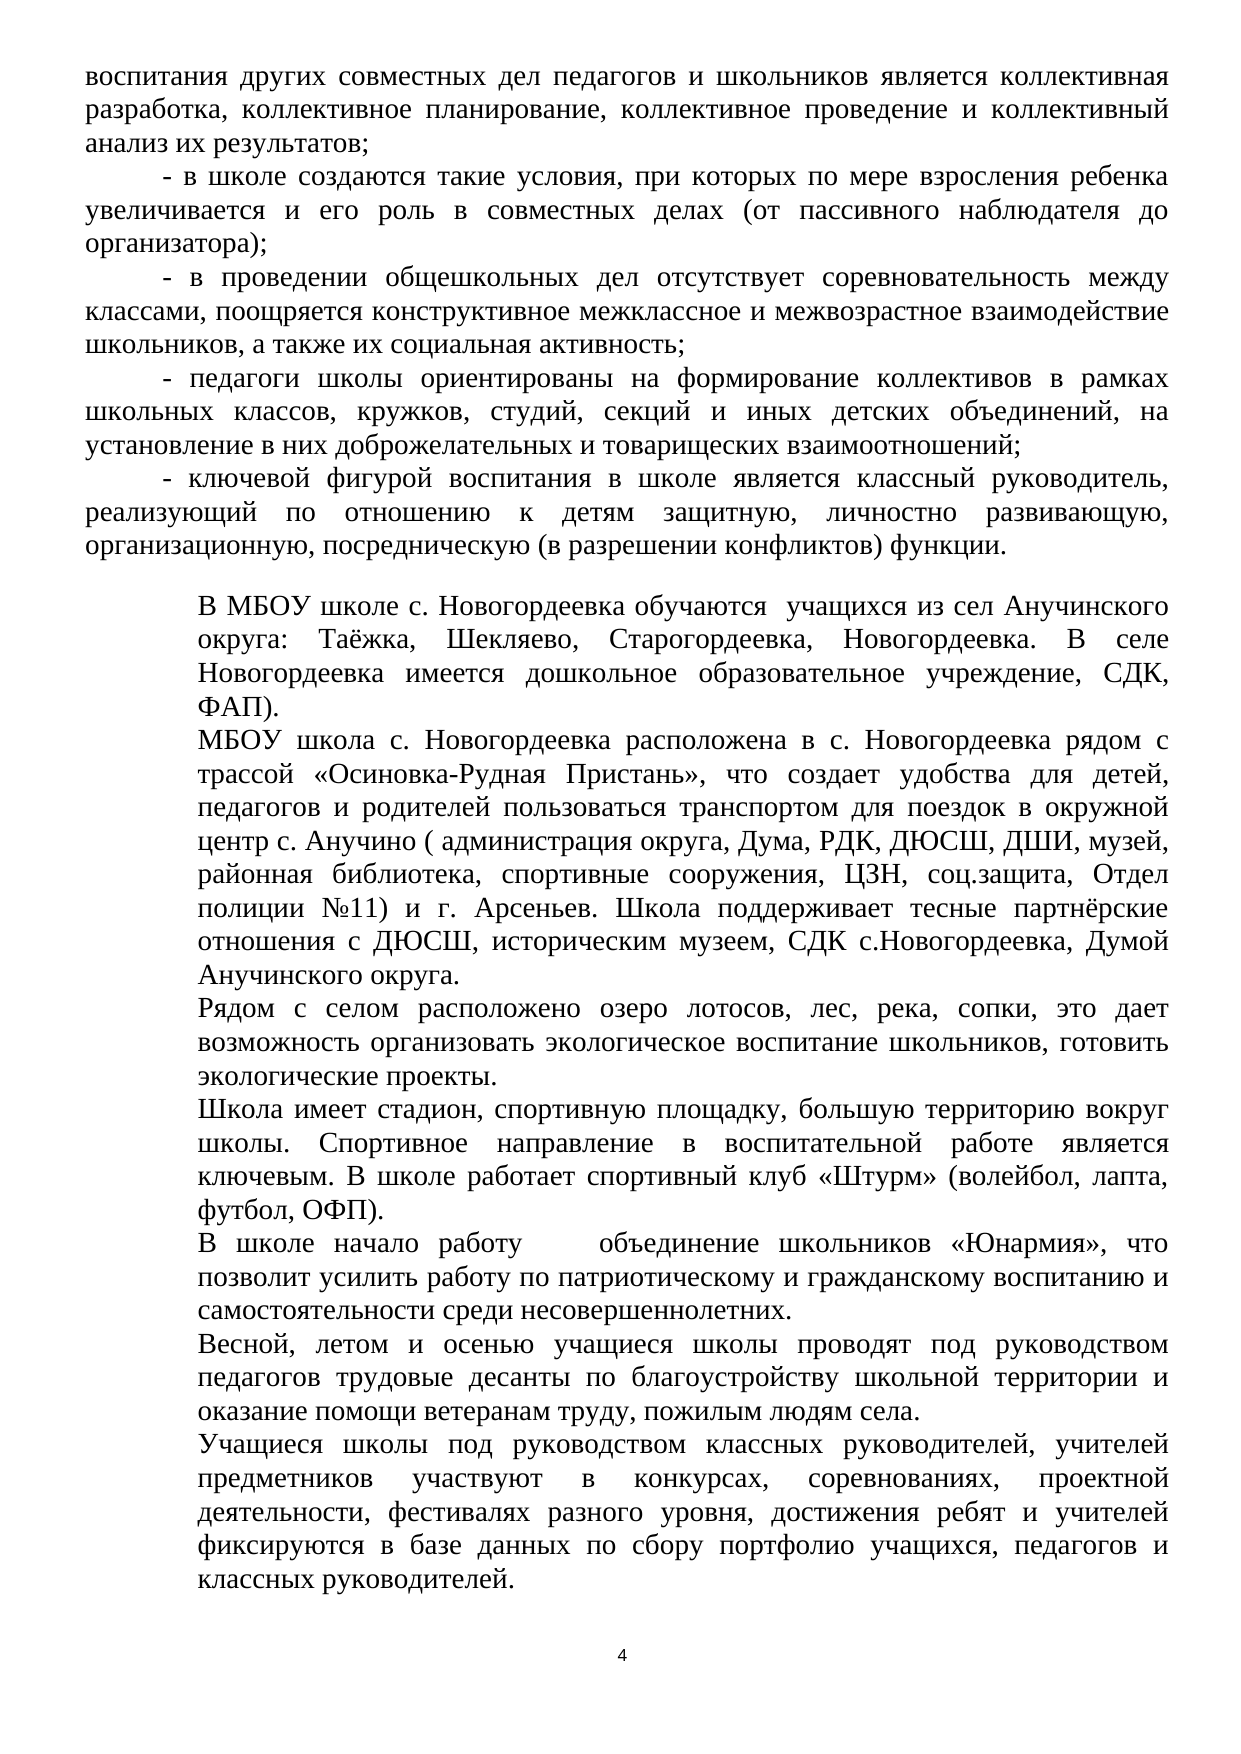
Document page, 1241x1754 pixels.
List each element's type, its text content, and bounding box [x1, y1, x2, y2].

list Школа имеет стадион, спортивную площадку, большую территорию вокруг школы. Спортивное направление в воспитательной работе является ключевым. В школе работает спортивный клуб «Штурм» (волейбол, лапта, футбол, ОФП). [197, 1091, 1170, 1225]
text - ключевой фигурой воспитания в школе является классный руководитель, реализующий по отношению к детям защитную, личностно развивающую, организационную, посредническую (в разрешении конфликтов) функции. [85, 460, 1170, 561]
text - в школе создаются такие условия, при которых по мере взросления ребенка увеличивается и его роль в совместных делах (от пассивного наблюдателя до организатора); [85, 158, 1170, 259]
list В МБОУ школе с. Новогордеевка обучаются учащихся из сел Анучинского округа: Таёжка, Шекляево, Старогордеевка, Новогордеевка. В селе Новогордеевка имеется дошкольное образовательное учреждение, СДК, ФАП). [197, 588, 1170, 722]
list Весной, летом и осенью учащиеся школы проводят под руководством педагогов трудовые десанты по благоустройству школьной территории и оказание помощи ветеранам труду, пожилым людям села. [197, 1326, 1170, 1427]
list Рядом с селом расположено озеро лотосов, лес, река, сопки, это дает возможность организовать экологическое воспитание школьников, готовить экологические проекты. [197, 991, 1170, 1091]
list Учащиеся школы под руководством классных руководителей, учителей предметников участвуют в конкурсах, соревнованиях, проектной деятельности, фестивалях разного уровня, достижения ребят и учителей фиксируются в базе данных по сбору портфолио учащихся, педагогов и классных руководителей. [197, 1427, 1170, 1594]
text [85, 58, 1170, 158]
list МБОУ школа с. Новогордеевка расположена в с. Новогордеевка рядом с трассой «Осиновка-Рудная Пристань», что создает удобства для детей, педагогов и родителей пользоваться транспортом для поездок в окружной центр с. Анучино ( администрация округа, Дума, РДК, ДЮСШ, ДШИ, музей, районная библиотека, спортивные сооружения, ЦЗН, соц.защита, Отдел полиции №11) и г. Арсеньев. Школа поддерживает тесные партнёрские отношения с ДЮСШ, историческим музеем, СДК с.Новогордеевка, Думой Анучинского округа. [197, 722, 1170, 991]
text - педагоги школы ориентированы на формирование коллективов в рамках школьных классов, кружков, студий, секций и иных детских объединений, на установление в них доброжелательных и товарищеских взаимоотношений; [85, 360, 1170, 460]
list В школе начало работу объединение школьников «Юнармия», что позволит усилить работу по патриотическому и гражданскому воспитанию и самостоятельности среди несовершеннолетних. [197, 1225, 1170, 1326]
text - в проведении общешкольных дел отсутствует соревновательность между классами, поощряется конструктивное межклассное и межвозрастное взаимодействие школьников, а также их социальная активность; [85, 259, 1170, 360]
